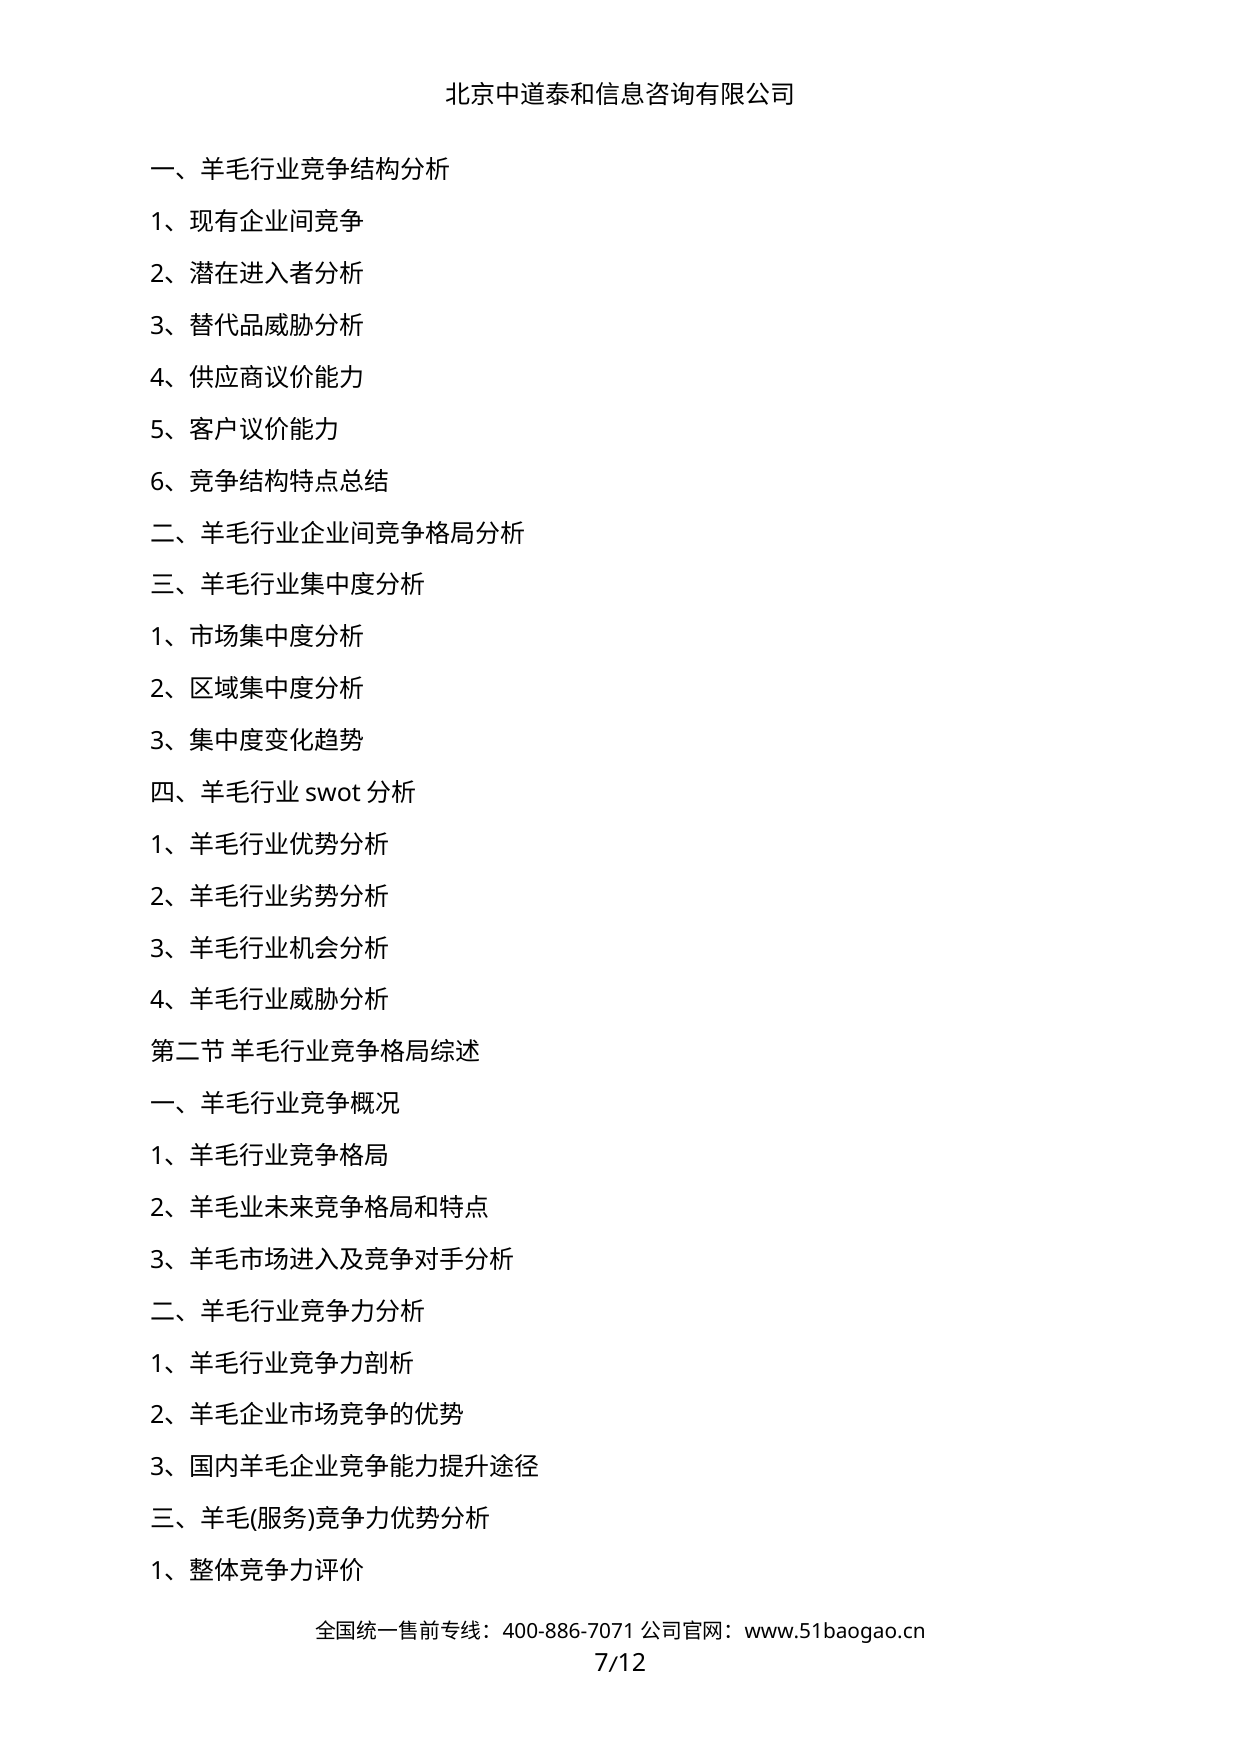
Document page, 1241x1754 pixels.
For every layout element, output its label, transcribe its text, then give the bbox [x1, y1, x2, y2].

text 第二节 羊毛行业竞争格局综述 [150, 1032, 1090, 1068]
text 3、羊毛行业机会分析 [150, 928, 1090, 964]
text 3、集中度变化趋势 [150, 721, 1090, 757]
text 一、羊毛行业竞争概况 [150, 1084, 1090, 1120]
text 三、羊毛行业集中度分析 [150, 565, 1090, 601]
text 1、整体竞争力评价 [150, 1551, 1090, 1587]
text 3、替代品威胁分析 [150, 306, 1090, 342]
text 6、竞争结构特点总结 [150, 461, 1090, 497]
text 2、潜在进入者分析 [150, 254, 1090, 290]
text 1、羊毛行业竞争格局 [150, 1136, 1090, 1172]
text 4、羊毛行业威胁分析 [150, 980, 1090, 1016]
text 2、羊毛企业市场竞争的优势 [150, 1395, 1090, 1431]
text 5、客户议价能力 [150, 409, 1090, 446]
text 二、羊毛行业竞争力分析 [150, 1291, 1090, 1327]
text 二、羊毛行业企业间竞争格局分析 [150, 513, 1090, 549]
text 1、市场集中度分析 [150, 617, 1090, 653]
text 一、羊毛行业竞争结构分析 [150, 150, 1090, 186]
text 1、羊毛行业竞争力剖析 [150, 1343, 1090, 1379]
text 3、羊毛市场进入及竞争对手分析 [150, 1239, 1090, 1276]
text 1、羊毛行业优势分析 [150, 824, 1090, 861]
text 4、供应商议价能力 [150, 357, 1090, 394]
text 3、国内羊毛企业竞争能力提升途径 [150, 1447, 1090, 1483]
text 三、羊毛(服务)竞争力优势分析 [150, 1499, 1090, 1535]
text 四、羊毛行业swot分析 [150, 772, 1090, 809]
text 1、现有企业间竞争 [150, 202, 1090, 238]
text 2、羊毛业未来竞争格局和特点 [150, 1187, 1090, 1224]
text 2、羊毛行业劣势分析 [150, 876, 1090, 912]
text 2、区域集中度分析 [150, 669, 1090, 705]
